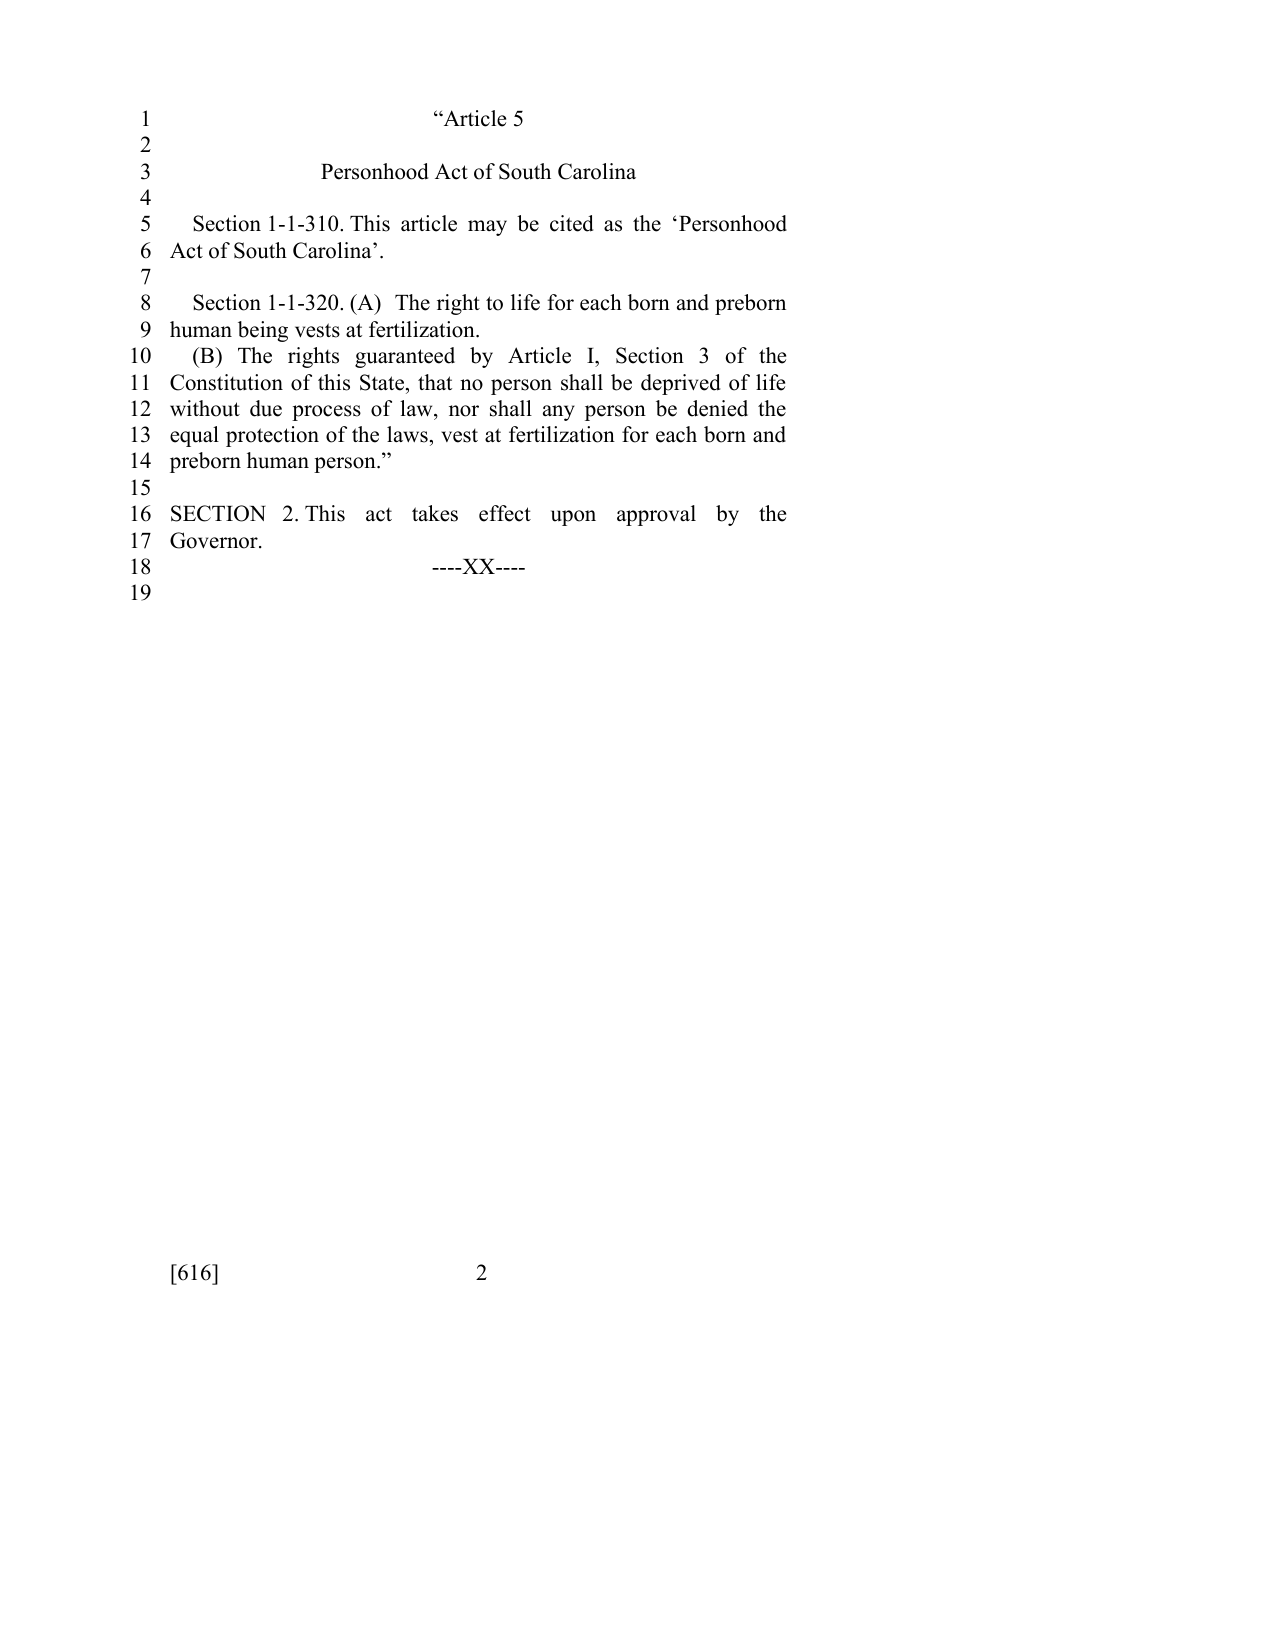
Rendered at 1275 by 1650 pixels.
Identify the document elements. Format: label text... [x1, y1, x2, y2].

text ----XX---- [169, 553, 787, 579]
text (B) The rights guaranteed by Article I, Section 3 of the Constitution of this State, that no person shall be deprived of life without due process of law, nor shall any person be denied the equal protection of the laws, vest at fertilization for each born and preborn human person.” [169, 342, 787, 474]
text Section 1-1-310. This article may be cited as the ‘Personhood Act of South Carolina’. [169, 210, 787, 263]
text Section 1-1-320. (A) The right to life for each born and preborn human being vests at fertilization. [169, 289, 787, 342]
text SECTION 2. This act takes effect upon approval by the Governor. [169, 500, 787, 553]
text Personhood Act of South Carolina [169, 158, 787, 184]
text “Article 5 [169, 105, 787, 131]
